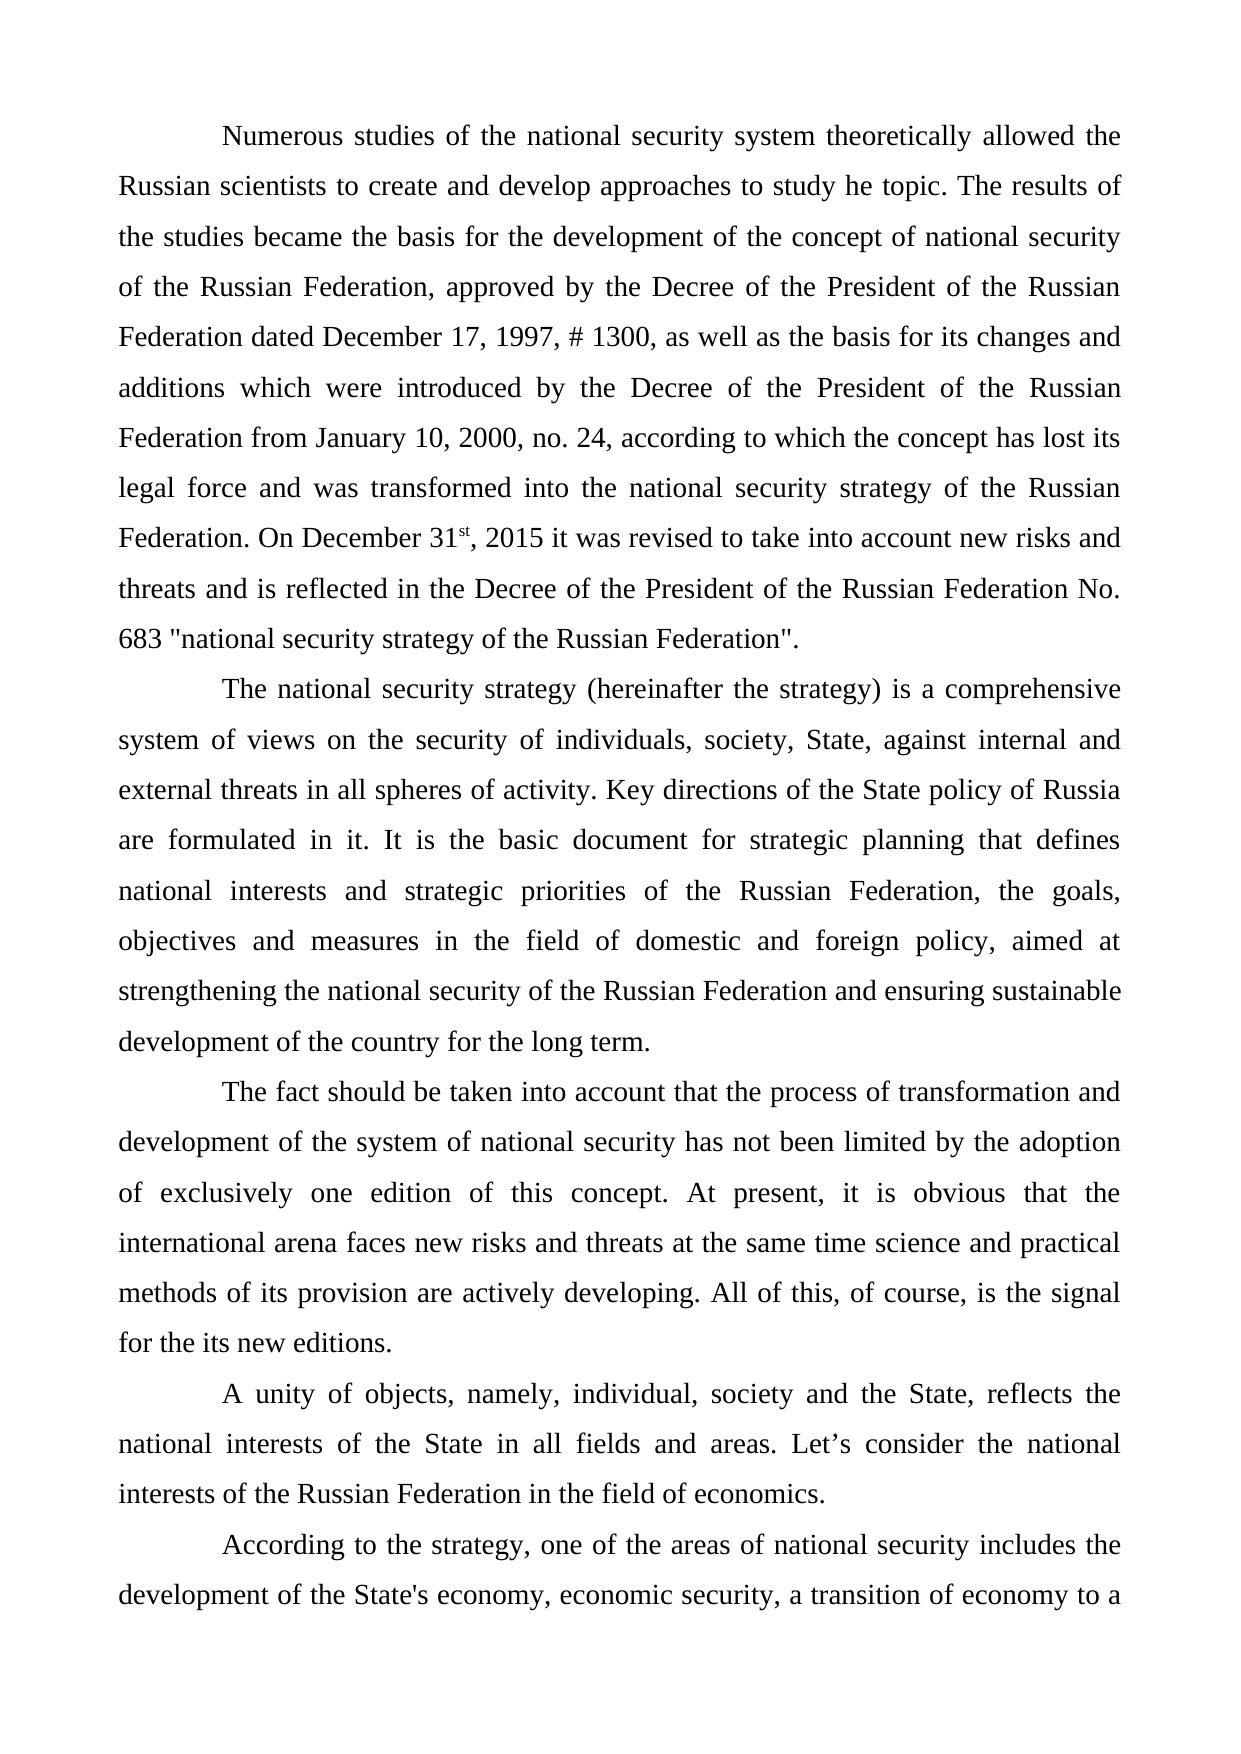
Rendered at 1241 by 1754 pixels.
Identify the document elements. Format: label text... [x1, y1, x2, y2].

text Numerous studies of the national security system theoretically allowed the Russian scientists to create and develop approaches to study he topic. The results of the studies became the basis for the development of the concept of national security of the Russian Federation, approved by the Decree of the President of the Russian Federation dated December 17, 1997, # 1300, as well as the basis for its changes and additions which were introduced by the Decree of the President of the Russian Federation from January 10, 2000, no. 24, according to which the concept has lost its legal force and was transformed into the national security strategy of the Russian Federation. On December 31st, 2015 it was revised to take into account new risks and threats and is reflected in the Decree of the President of the Russian Federation No. 683 "national security strategy of the Russian Federation". [118, 118, 1122, 655]
text The fact should be taken into account that the process of transformation and development of the system of national security has not been limited by the adoption of exclusively one edition of this concept. At present, it is obvious that the international arena faces new risks and threats at the same time science and practical methods of its provision are actively developing. All of this, of course, is the signal for the its new editions. [118, 1074, 1122, 1359]
text A unity of objects, namely, individual, society and the State, reflects the national interests of the State in all fields and areas. Let’s consider the national interests of the Russian Federation in the field of economics. [118, 1376, 1122, 1510]
text The national security strategy (hereinafter the strategy) is a comprehensive system of views on the security of individuals, society, State, against internal and external threats in all spheres of activity. Key directions of the State policy of Russia are formulated in it. It is the basic document for strategic planning that defines national interests and strategic priorities of the Russian Federation, the goals, objectives and measures in the field of domestic and foreign policy, aimed at strengthening the national security of the Russian Federation and ensuring sustainable development of the country for the long term. [118, 672, 1122, 1057]
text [118, 1527, 1122, 1611]
